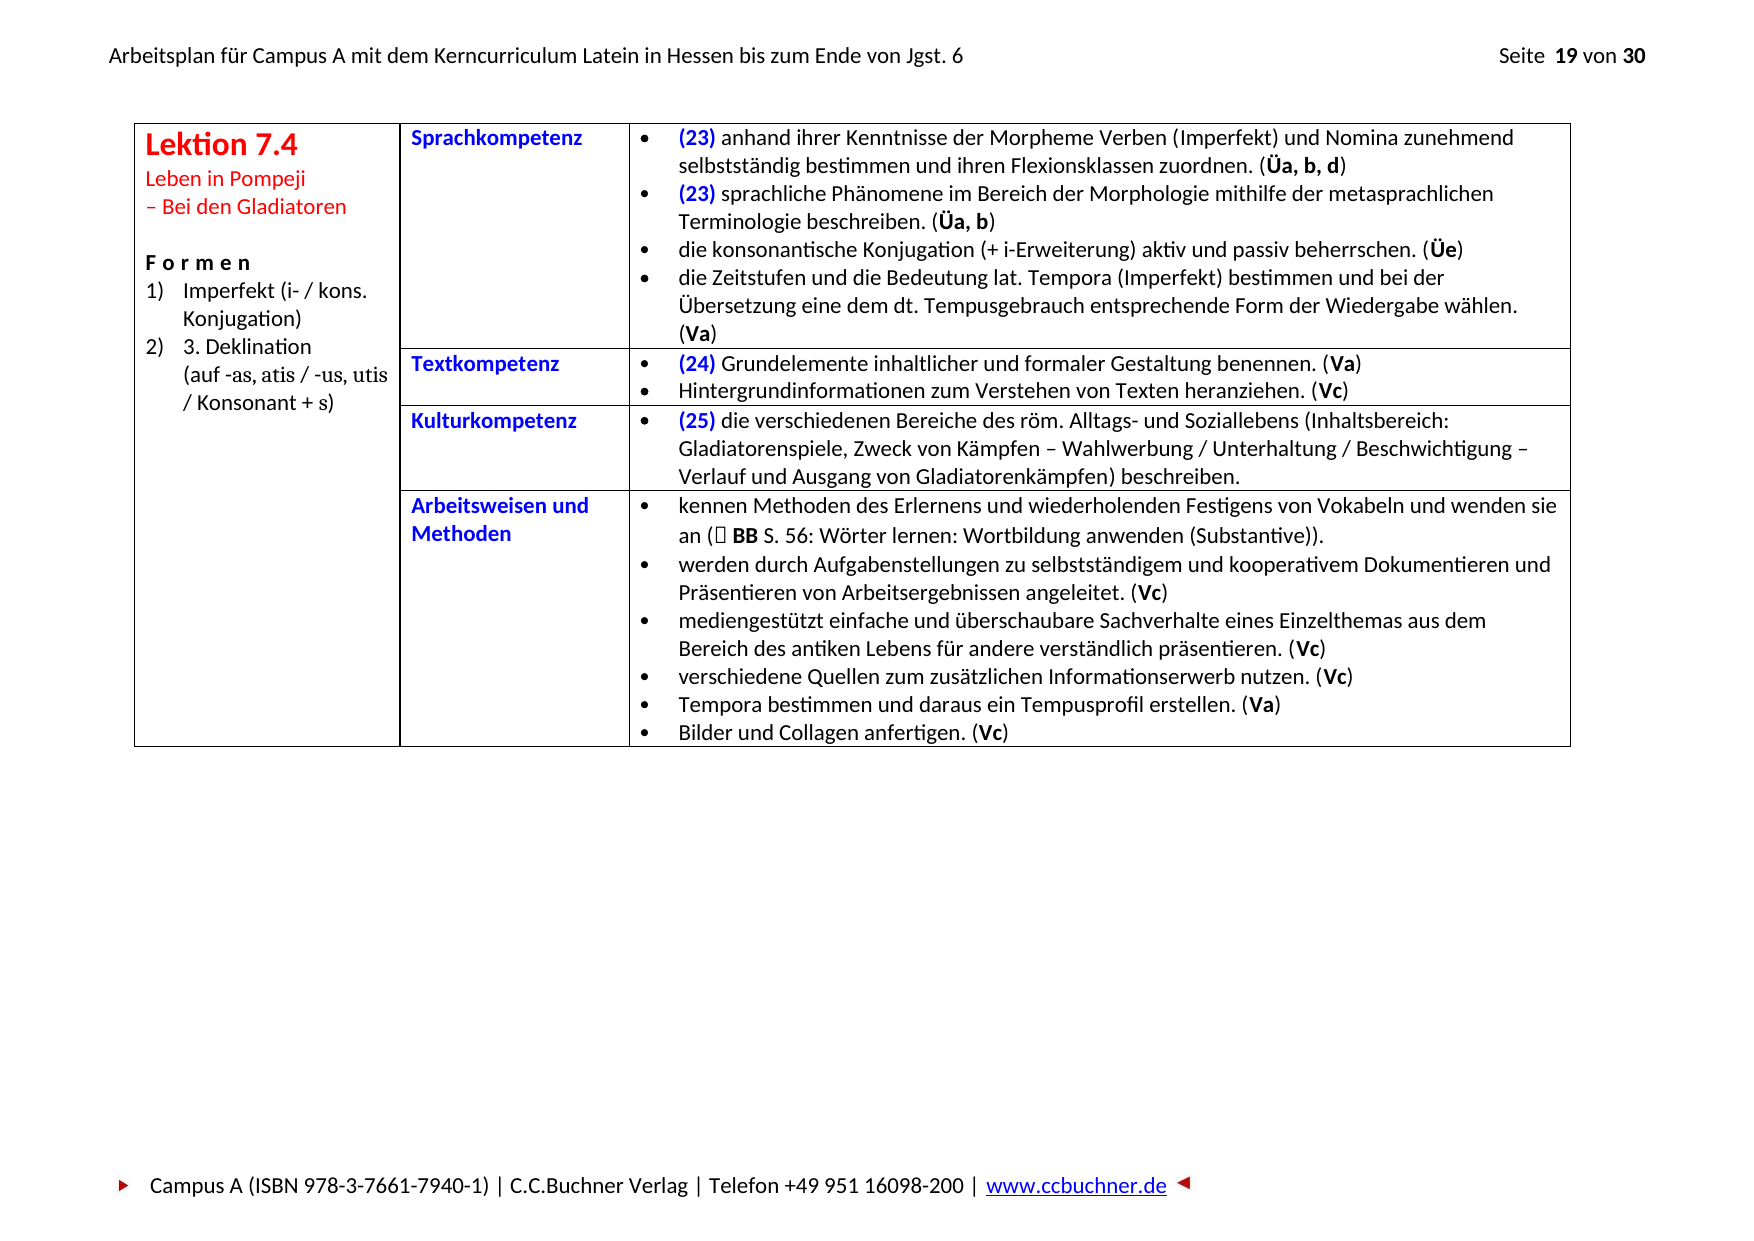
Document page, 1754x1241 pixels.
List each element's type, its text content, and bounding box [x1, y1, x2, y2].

table_cell (25) die verschiedenen Bereiche des röm. Alltags- und Soziallebens (Inhaltsbereich: Gladiatorenspiele, Zweck von Kämpfen – Wahlwerbung / Unterhaltung / Beschwichtigung – Verlauf und Ausgang von Gladiatorenkämpfen) beschreiben. [630, 406, 1570, 490]
picture [1173, 1174, 1198, 1192]
table_cell Textkompetenz [401, 349, 629, 405]
table_header Sprachkompetenz [401, 124, 629, 348]
table_cell kennen Methoden des Erlernens und wiederholenden Festigens von Vokabeln und wenden sie an ( BB S. 56: Wörter lernen: Wortbildung anwenden (Substantive)). werden durch Aufgabenstellungen zu selbstständigem und kooperativem Dokumentieren und Präsentieren von Arbeitsergebnissen angeleitet. (Vc) mediengestützt einfache und überschaubare Sachverhalte eines Einzelthemas aus dem Bereich des antiken Lebens für andere verständlich präsentieren. (Vc) verschiedene Quellen zum zusätzlichen Informationserwerb nutzen. (Vc) Tempora bestimmen und daraus ein Tempusprofil erstellen. (Va) Bilder und Collagen anfertigen. (Vc) [630, 491, 1570, 746]
table_cell Arbeitsweisen und Methoden [401, 491, 629, 746]
picture [113, 1176, 131, 1194]
table_header Lektion 7.4 Leben in Pompeji – Bei den Gladiatoren Formen Imperfekt (i- / kons. Konjugation) 3. Deklination (auf -as, atis / -us, utis / Konsonant + s) [135, 124, 399, 746]
table_header (23) anhand ihrer Kenntnisse der Morpheme Verben (Imperfekt) und Nomina zunehmend selbstständig bestimmen und ihren Flexionsklassen zuordnen. (Üa, b, d) (23) sprachliche Phänomene im Bereich der Morphologie mithilfe der metasprachlichen Terminologie beschreiben. (Üa, b) die konsonantische Konjugation (+ i-Erweiterung) aktiv und passiv beherrschen. (Üe) die Zeitstufen und die Bedeutung lat. Tempora (Imperfekt) bestimmen und bei der Übersetzung eine dem dt. Tempusgebrauch entsprechende Form der Wiedergabe wählen. (Va) [630, 124, 1570, 348]
table_cell Kulturkompetenz [401, 406, 629, 490]
table_cell (24) Grundelemente inhaltlicher und formaler Gestaltung benennen. (Va) Hintergrundinformationen zum Verstehen von Texten heranziehen. (Vc) [630, 349, 1570, 405]
